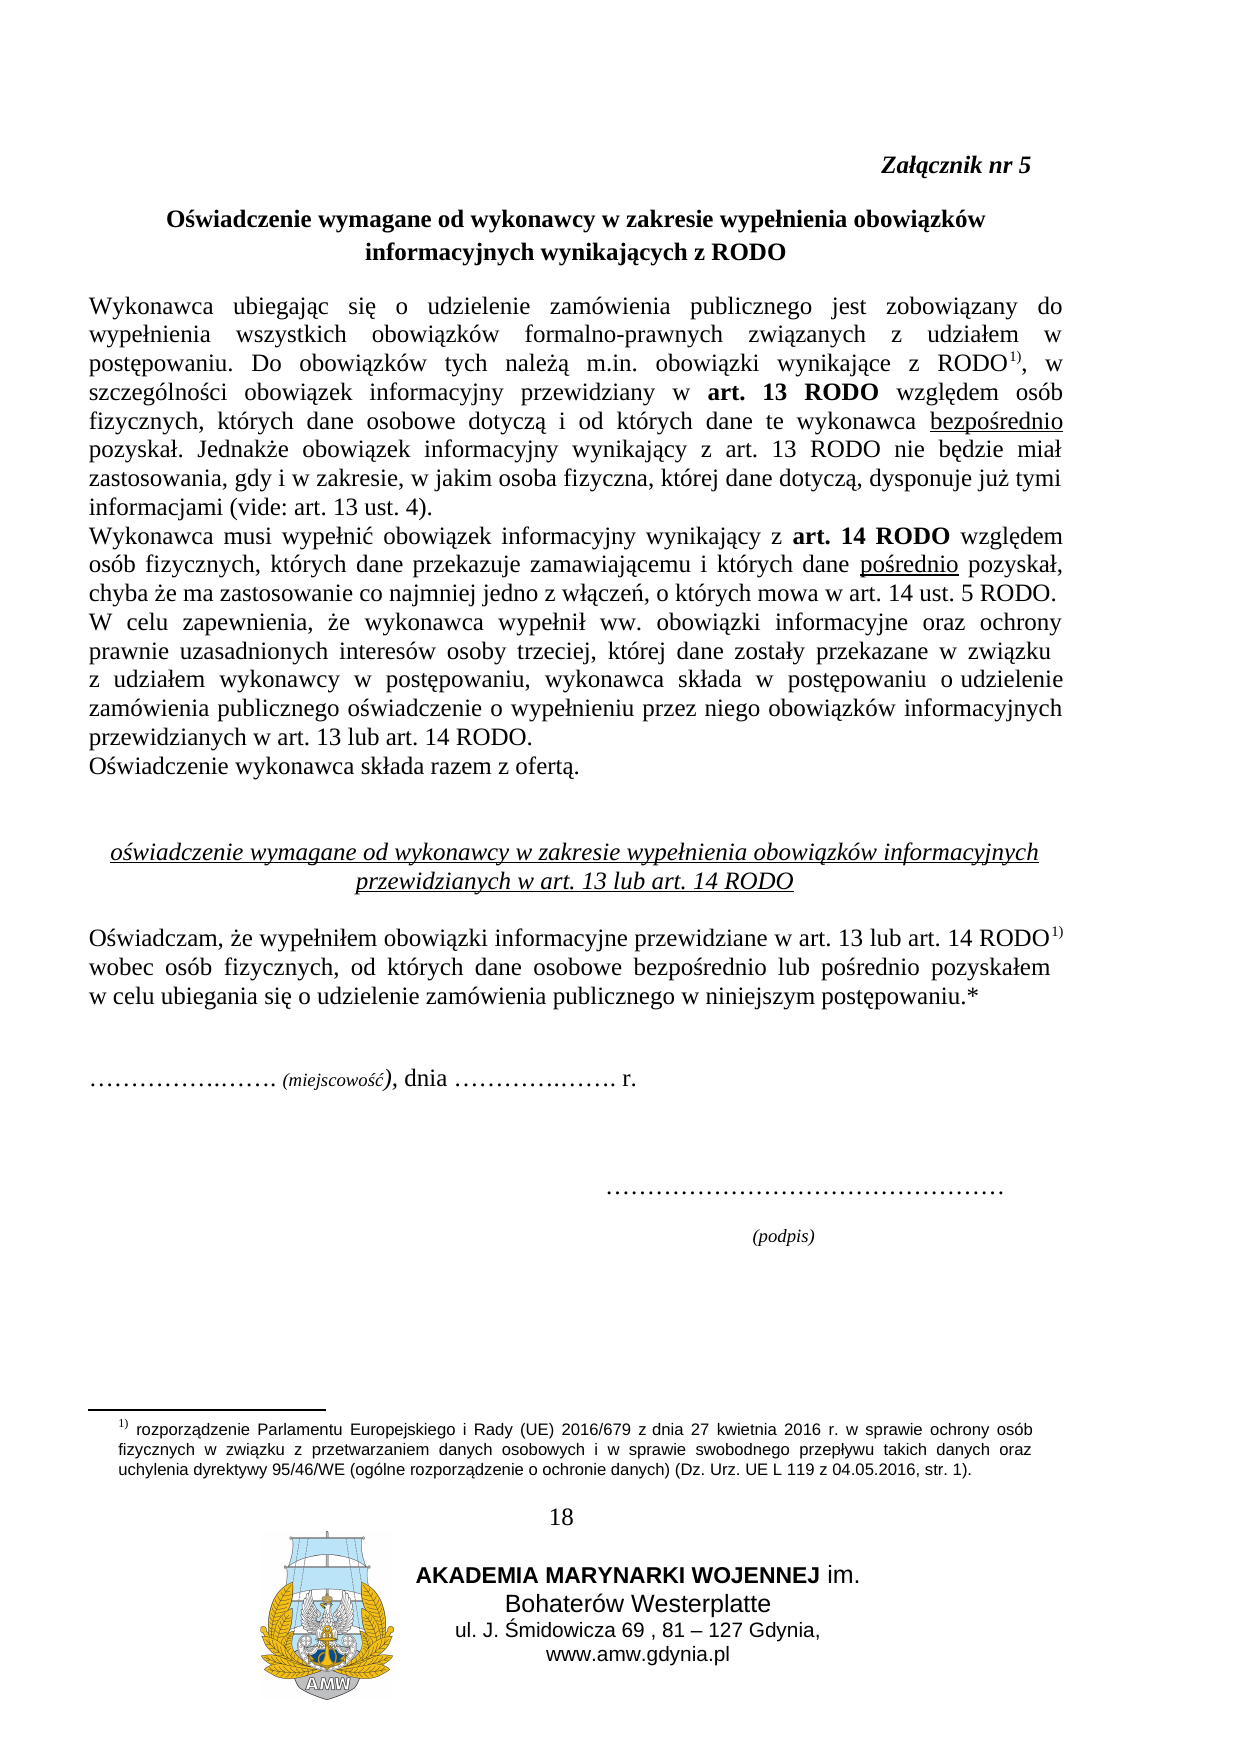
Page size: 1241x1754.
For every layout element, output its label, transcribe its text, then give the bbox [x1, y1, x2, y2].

text Oświadczam, że wypełniłem obowiązki informacyjne przewidziane w art. 13 lub art. 14 RODO1) wobec osób fizycznych, od których dane osobowe bezpośrednio lub pośrednio pozyskałem w celu ubiegania się o udzielenie zamówienia publicznego w niniejszym postępowaniu.* [88, 923, 1063, 1009]
text …………….……. (miejscowość), dnia ………….……. r. [88, 1063, 1063, 1092]
text Wykonawca ubiegając się o udzielenie zamówienia publicznego jest zobowiązany do wypełnienia wszystkich obowiązków formalno-prawnych związanych z udziałem w postępowaniu. Do obowiązków tych należą m.in. obowiązki wynikające z RODO), w szczególności obowiązek informacyjny przewidziany w art. 13 RODO względem osób fizycznych, których dane osobowe dotyczą i od których dane te wykonawca bezpośrednio pozyskał. Jednakże obowiązek informacyjny wynikający z art. 13 RODO nie będzie miał zastosowania, gdy i w zakresie, w jakim osoba fizyczna, której dane dotyczą, dysponuje już tymi informacjami (vide: art. 13 ust. 4). [88, 291, 1063, 521]
text W celu zapewnienia, że wykonawca wypełnił ww. obowiązki informacyjne oraz ochrony prawnie uzasadnionych interesów osoby trzeciej, której dane zostały przekazane w związku z udziałem wykonawcy w postępowaniu, wykonawca składa w postępowaniu o udzielenie zamówienia publicznego oświadczenie o wypełnieniu przez niego obowiązków informacyjnych przewidzianych w art. 13 lub art. 14 RODO. [88, 607, 1063, 751]
text ………………………………………… [88, 1171, 1063, 1200]
text Wykonawca musi wypełnić obowiązek informacyjny wynikający z art. 14 RODO względem osób fizycznych, których dane przekazuje zamawiającemu i których dane pośrednio pozyskał, chyba że ma zastosowanie co najmniej jedno z włączeń, o których mowa w art. 14 ust. 5 RODO. [88, 521, 1063, 607]
text (podpis) [752, 1225, 1063, 1246]
text Załącznik nr 5 [88, 150, 1033, 179]
picture [260, 1531, 394, 1700]
text oświadczenie wymagane od wykonawcy w zakresie wypełnienia obowiązków informacyjnych przewidzianych w art. 13 lub art. 14 RODO [88, 837, 1063, 894]
text Oświadczenie wymagane od wykonawcy w zakresie wypełnienia obowiązków informacyjnych wynikających z RODO [88, 204, 1063, 266]
text Oświadczenie wykonawca składa razem z ofertą. [88, 751, 1063, 779]
